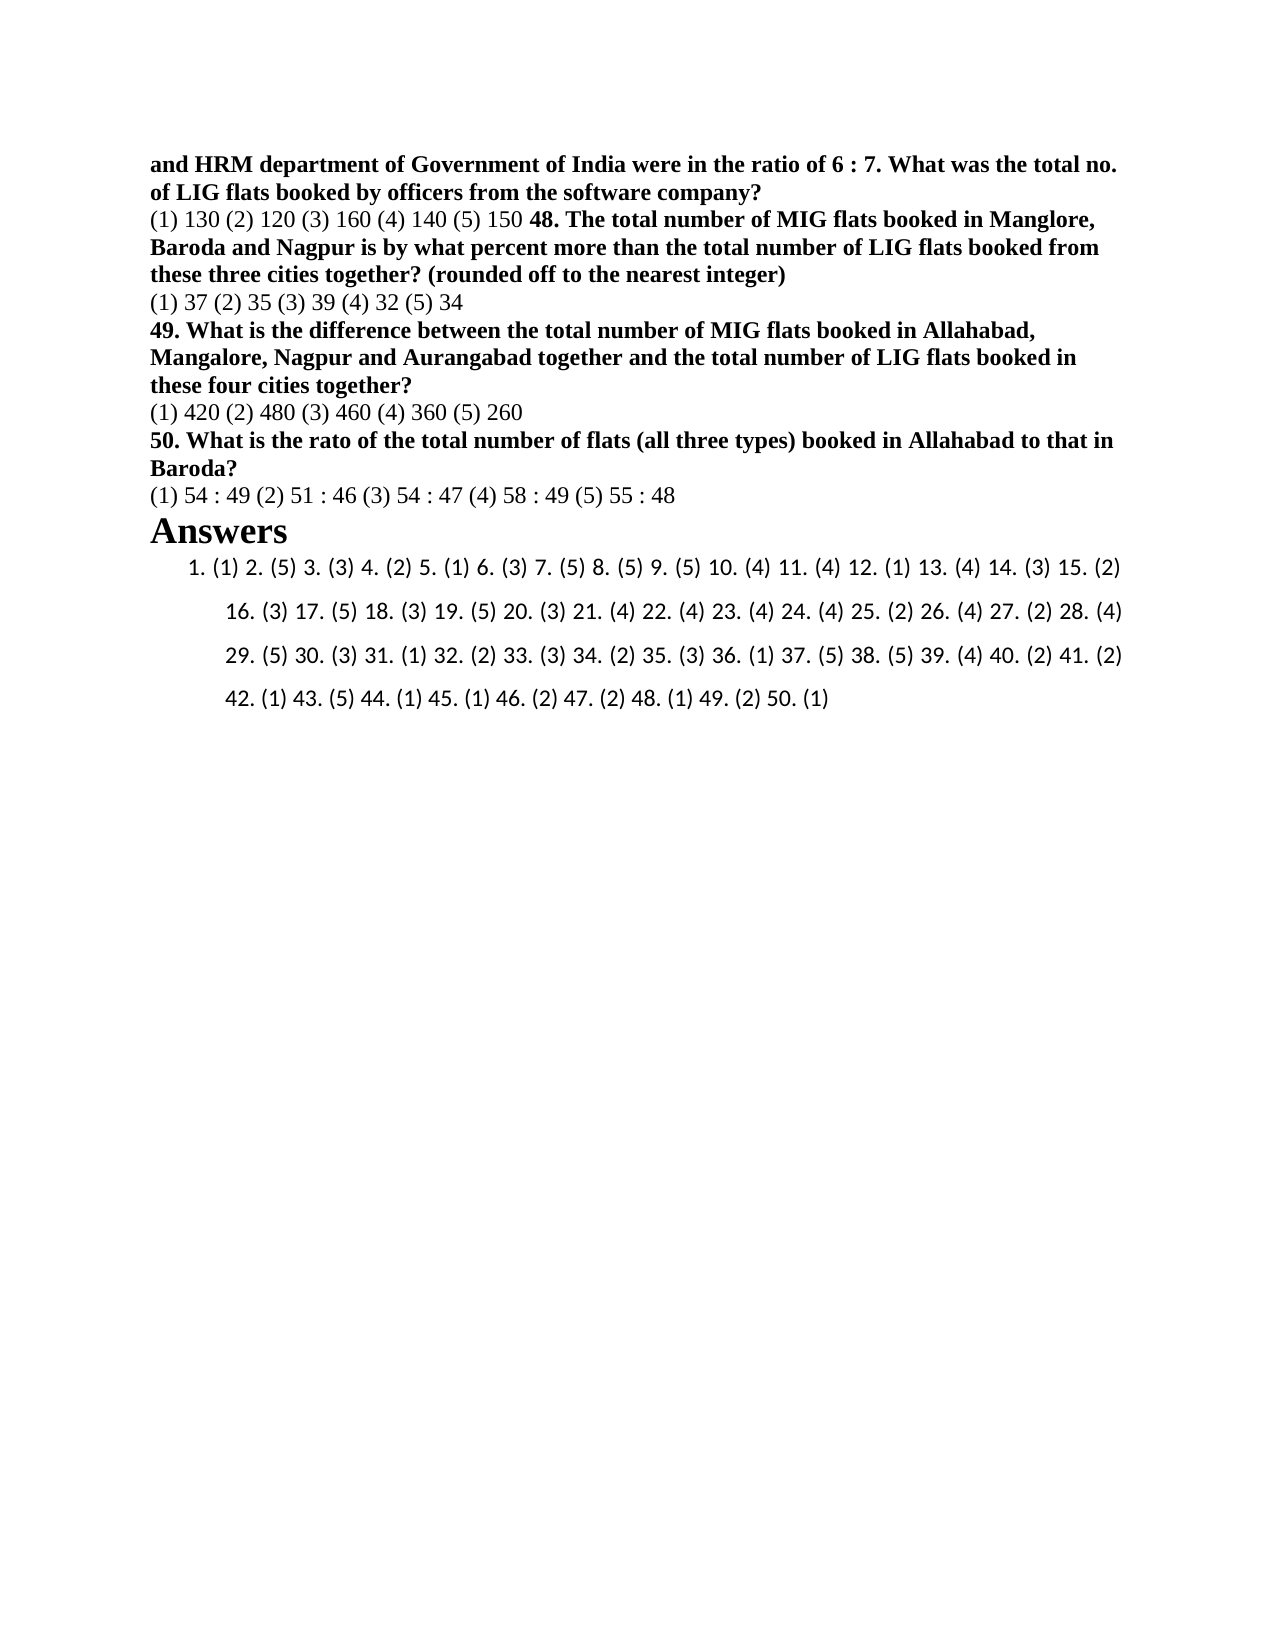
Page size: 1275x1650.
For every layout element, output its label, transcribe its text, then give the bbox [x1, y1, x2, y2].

text 50. What is the rato of the total number of flats (all three types) booked in Allahabad to that in Baroda? [150, 426, 1125, 481]
text 49. What is the difference between the total number of MIG flats booked in Allahabad, Mangalore, Nagpur and Aurangabad together and the total number of LIG flats booked in these four cities together? [150, 316, 1125, 398]
text Answers [150, 509, 1125, 552]
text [150, 150, 1125, 205]
text (1) 420 (2) 480 (3) 460 (4) 360 (5) 260 [150, 398, 1125, 426]
text 1. (1) 2. (5) 3. (3) 4. (2) 5. (1) 6. (3) 7. (5) 8. (5) 9. (5) 10. (4) 11. (4) 12. (1) 13. (4) 14. (3) 15. (2) 16. (3) 17. (5) 18. (3) 19. (5) 20. (3) 21. (4) 22. (4) 23. (4) 24. (4) 25. (2) 26. (4) 27. (2) 28. (4) 29. (5) 30. (3) 31. (1) 32. (2) 33. (3) 34. (2) 35. (3) 36. (1) 37. (5) 38. (5) 39. (4) 40. (2) 41. (2) 42. (1) 43. (5) 44. (1) 45. (1) 46. (2) 47. (2) 48. (1) 49. (2) 50. (1) [187, 552, 1125, 713]
text (1) 37 (2) 35 (3) 39 (4) 32 (5) 34 [150, 288, 1125, 316]
text (1) 130 (2) 120 (3) 160 (4) 140 (5) 150 48. The total number of MIG flats booked in Manglore, Baroda and Nagpur is by what percent more than the total number of LIG flats booked from these three cities together? (rounded off to the nearest integer) [150, 205, 1125, 288]
text (1) 54 : 49 (2) 51 : 46 (3) 54 : 47 (4) 58 : 49 (5) 55 : 48 [150, 481, 1125, 509]
